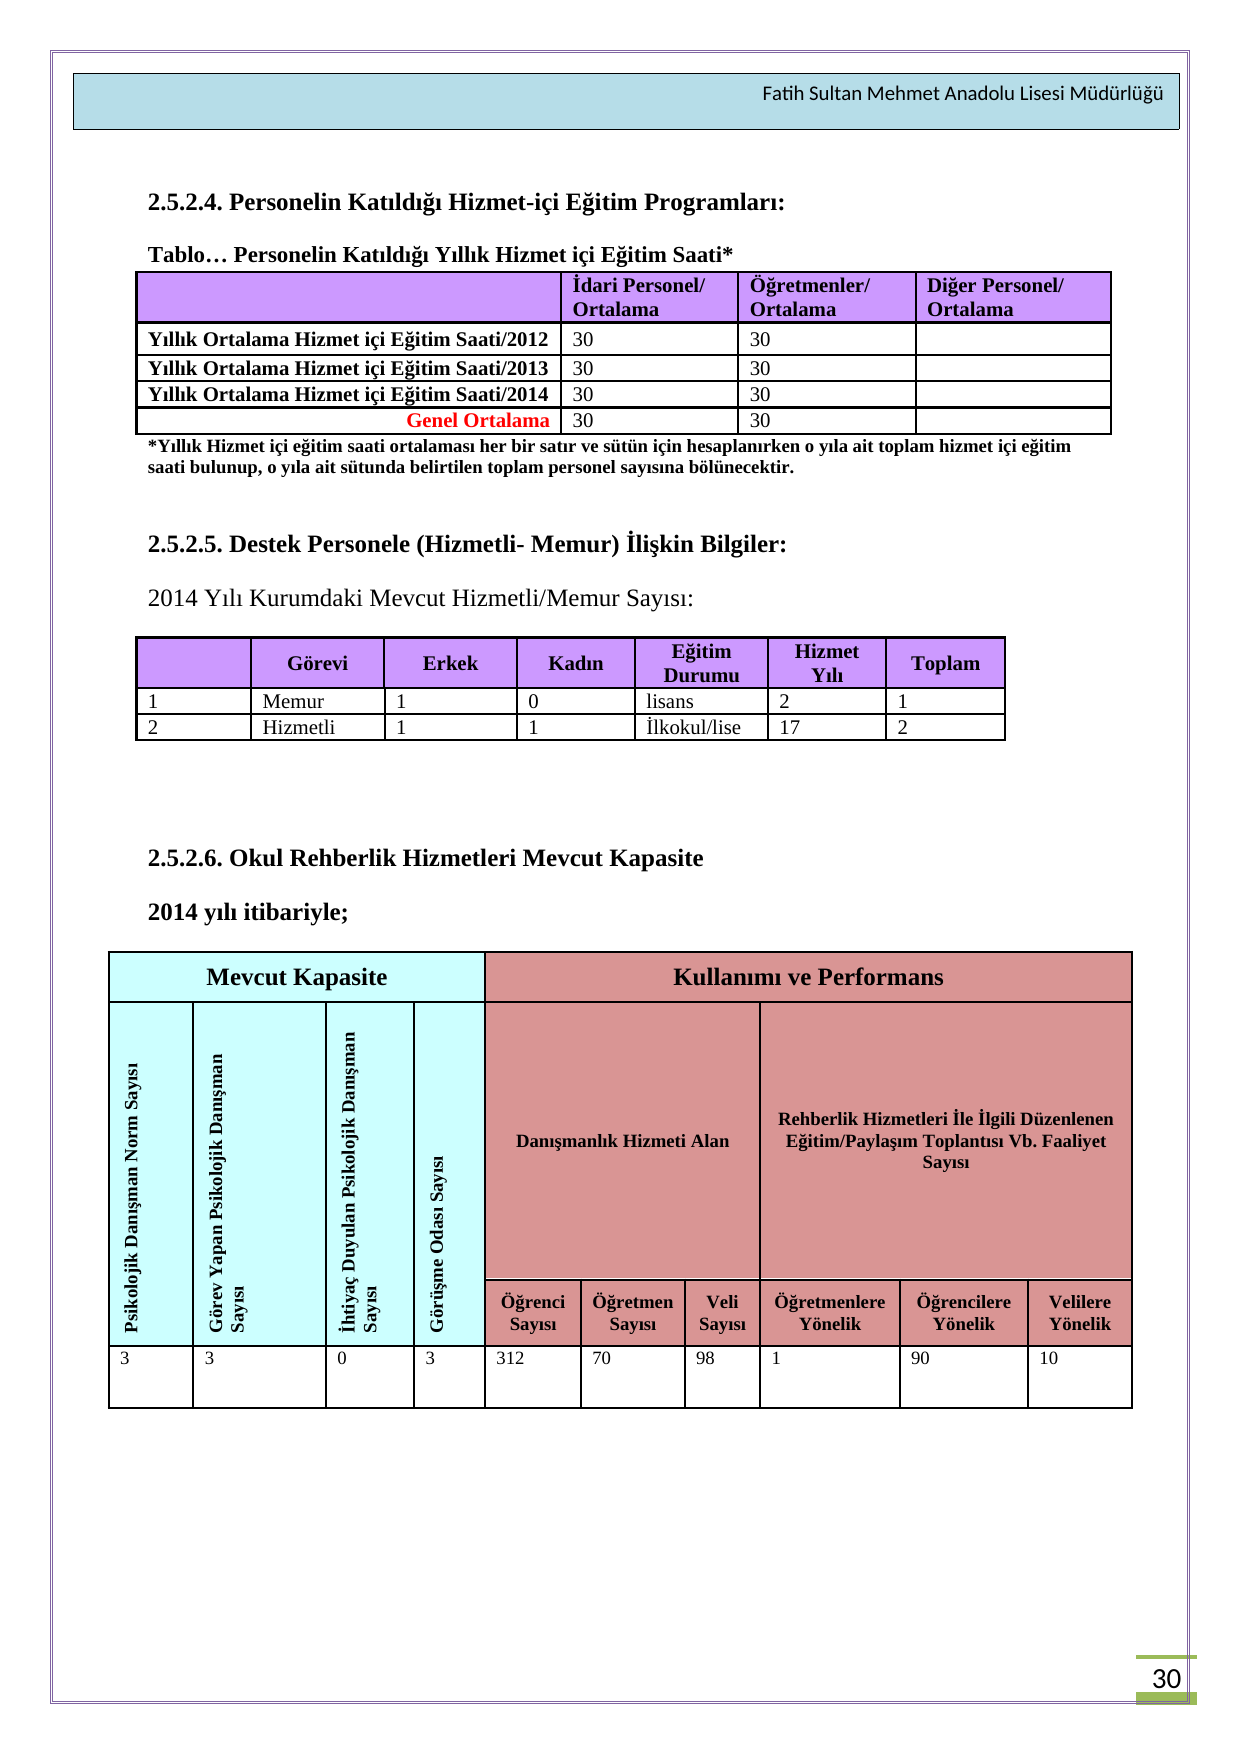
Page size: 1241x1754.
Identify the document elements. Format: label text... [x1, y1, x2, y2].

table_header Eğitim Durumu [636, 639, 767, 687]
table_cell Yıllık Ortalama Hizmet içi Eğitim Saati/2014 [138, 382, 560, 406]
table_header Erkek [385, 639, 516, 687]
table_cell Danışmanlık Hizmeti Alan [486, 1003, 759, 1278]
table_cell 1 [386, 689, 516, 713]
table_header [138, 273, 560, 321]
table_header Mevcut Kapasite [110, 953, 484, 1001]
table_cell Memur [252, 689, 384, 713]
text 2.5.2.5. Destek Personele (Hizmetli- Memur) İlişkin Bilgiler: [148, 529, 1092, 557]
text Tablo… Personelin Katıldığı Yıllık Hizmet içi Eğitim Saati* [148, 241, 1092, 267]
table_cell Öğrenci Sayısı [486, 1281, 580, 1345]
table_cell [917, 356, 1110, 380]
table_cell 10 [1029, 1347, 1131, 1407]
table_cell 30 [739, 324, 915, 354]
table_cell 2 [138, 715, 250, 739]
table_header Diğer Personel/ Ortalama [917, 273, 1110, 321]
text 2014 Yılı Kurumdaki Mevcut Hizmetli/Memur Sayısı: [148, 583, 1092, 611]
table_cell Genel Ortalama [138, 409, 560, 432]
text *Yıllık Hizmet içi eğitim saati ortalaması her bir satır ve sütün için hesaplanırken o yıla ait toplam hizmet içi eğitim saati bulunup, o yıla ait sütunda belirtilen toplam personel sayısına bölünecektir. [148, 435, 1092, 478]
table_header Toplam [887, 639, 1004, 687]
table_header [138, 639, 250, 687]
text 2014 yılı itibariyle; [148, 897, 1092, 926]
table_cell Psikolojik Danışman Norm Sayısı [110, 1003, 192, 1345]
table_cell 0 [327, 1347, 413, 1407]
table_cell Öğretmenlere Yönelik [761, 1281, 899, 1345]
table_header Öğretmenler/ Ortalama [739, 273, 915, 321]
table_cell 17 [769, 715, 885, 739]
table_cell 2 [887, 715, 1004, 739]
table_cell 90 [901, 1347, 1027, 1407]
table_cell İhtiyaç Duyulan Psikolojik Danışman Sayısı [327, 1003, 413, 1345]
table_cell 1 [138, 689, 250, 713]
table_cell Rehberlik Hizmetleri İle İlgili Düzenlenen Eğitim/Paylaşım Toplantısı Vb. Faaliyet Sayısı [761, 1003, 1131, 1278]
table_cell 70 [582, 1347, 684, 1407]
table_cell 30 [739, 356, 915, 380]
table_cell 30 [562, 324, 737, 354]
text 2.5.2.6. Okul Rehberlik Hizmetleri Mevcut Kapasite [148, 843, 1092, 872]
table_cell Veli Sayısı [686, 1281, 759, 1345]
table_cell Öğretmen Sayısı [582, 1281, 684, 1345]
table_header Hizmet Yılı [769, 639, 885, 687]
table_cell Yıllık Ortalama Hizmet içi Eğitim Saati/2012 [138, 324, 560, 354]
table_cell 3 [194, 1347, 325, 1407]
table_cell İlkokul/lise [636, 715, 767, 739]
table_cell Öğrencilere Yönelik [901, 1281, 1027, 1345]
table_cell Görüşme Odası Sayısı [415, 1003, 484, 1345]
table_cell Velilere Yönelik [1029, 1281, 1131, 1345]
table_cell 30 [739, 382, 915, 406]
table_cell 312 [486, 1347, 580, 1407]
table_cell 3 [415, 1347, 484, 1407]
table_cell 1 [761, 1347, 899, 1407]
table_cell Yıllık Ortalama Hizmet içi Eğitim Saati/2013 [138, 356, 560, 380]
table_cell [917, 409, 1110, 432]
table_cell 30 [739, 409, 915, 432]
table_cell Görev Yapan Psikolojik Danışman Sayısı [194, 1003, 325, 1345]
text 2.5.2.4. Personelin Katıldığı Hizmet-içi Eğitim Programları: [148, 187, 1092, 216]
table_cell 30 [562, 409, 737, 432]
table_header İdari Personel/ Ortalama [562, 273, 737, 321]
table_header Kullanımı ve Performans [486, 953, 1131, 1001]
table_cell 2 [769, 689, 885, 713]
table_cell [917, 382, 1110, 406]
table_cell [917, 324, 1110, 354]
table_cell 1 [518, 715, 634, 739]
table_cell 1 [386, 715, 516, 739]
table_cell lisans [636, 689, 767, 713]
table_header Görevi [252, 639, 383, 687]
table_header Kadın [518, 639, 634, 687]
table_cell 30 [562, 382, 737, 406]
table_cell Hizmetli [252, 715, 384, 739]
table_cell 30 [562, 356, 737, 380]
table_cell 0 [518, 689, 634, 713]
table_cell 1 [887, 689, 1004, 713]
table_cell 3 [110, 1347, 192, 1407]
table_cell 98 [686, 1347, 759, 1407]
